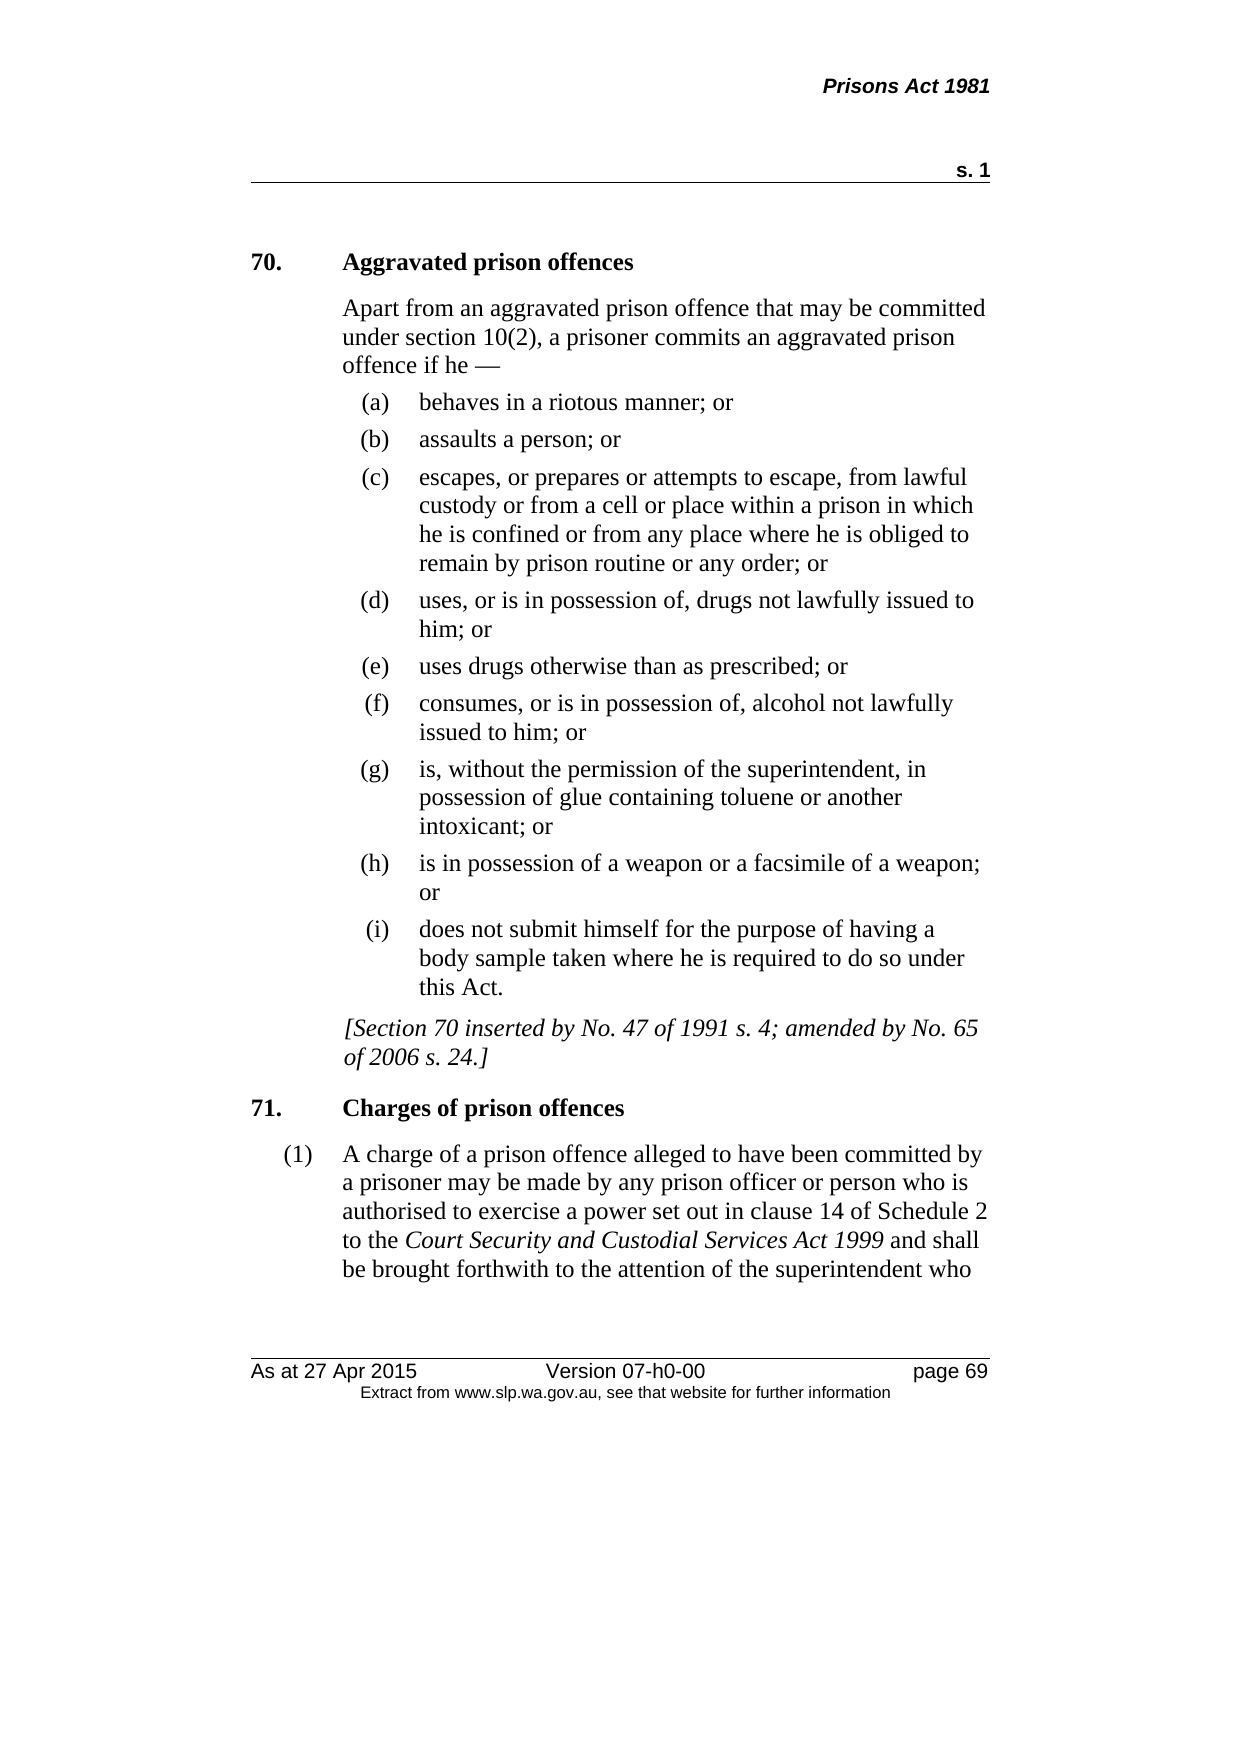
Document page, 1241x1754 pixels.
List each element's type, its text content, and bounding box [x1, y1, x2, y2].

text Apart from an aggravated prison offence that may be committed under section 10(2), a prisoner commits an aggravated prison offence if he — [251, 293, 990, 379]
text (f) consumes, or is in possession of, alcohol not lawfully issued to him; or [251, 688, 990, 745]
text (a) behaves in a riotous manner; or [251, 387, 990, 416]
subtitle 70. Aggravated prison offences [251, 247, 990, 276]
text (c) escapes, or prepares or attempts to escape, from lawful custody or from a cell or place within a prison in which he is confined or from any place where he is obliged to remain by prison routine or any order; or [251, 462, 990, 577]
text (b) assaults a person; or [251, 424, 990, 453]
text (e) uses drugs otherwise than as prescribed; or [251, 651, 990, 679]
text (h) is in possession of a weapon or a facsimile of a weapon; or [251, 848, 990, 906]
text (i) does not submit himself for the purpose of having a body sample taken where he is required to do so under this Act. [251, 914, 990, 1000]
subtitle 71. Charges of prison offences [251, 1093, 990, 1122]
text (g) is, without the permission of the superintendent, in possession of glue containing toluene or another intoxicant; or [251, 754, 990, 840]
text [Section 70 inserted by No. 47 of 1991 s. 4; amended by No. 65 of 2006 s. 24.] [251, 1013, 990, 1070]
text (d) uses, or is in possession of, drugs not lawfully issued to him; or [251, 585, 990, 642]
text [251, 1139, 990, 1282]
